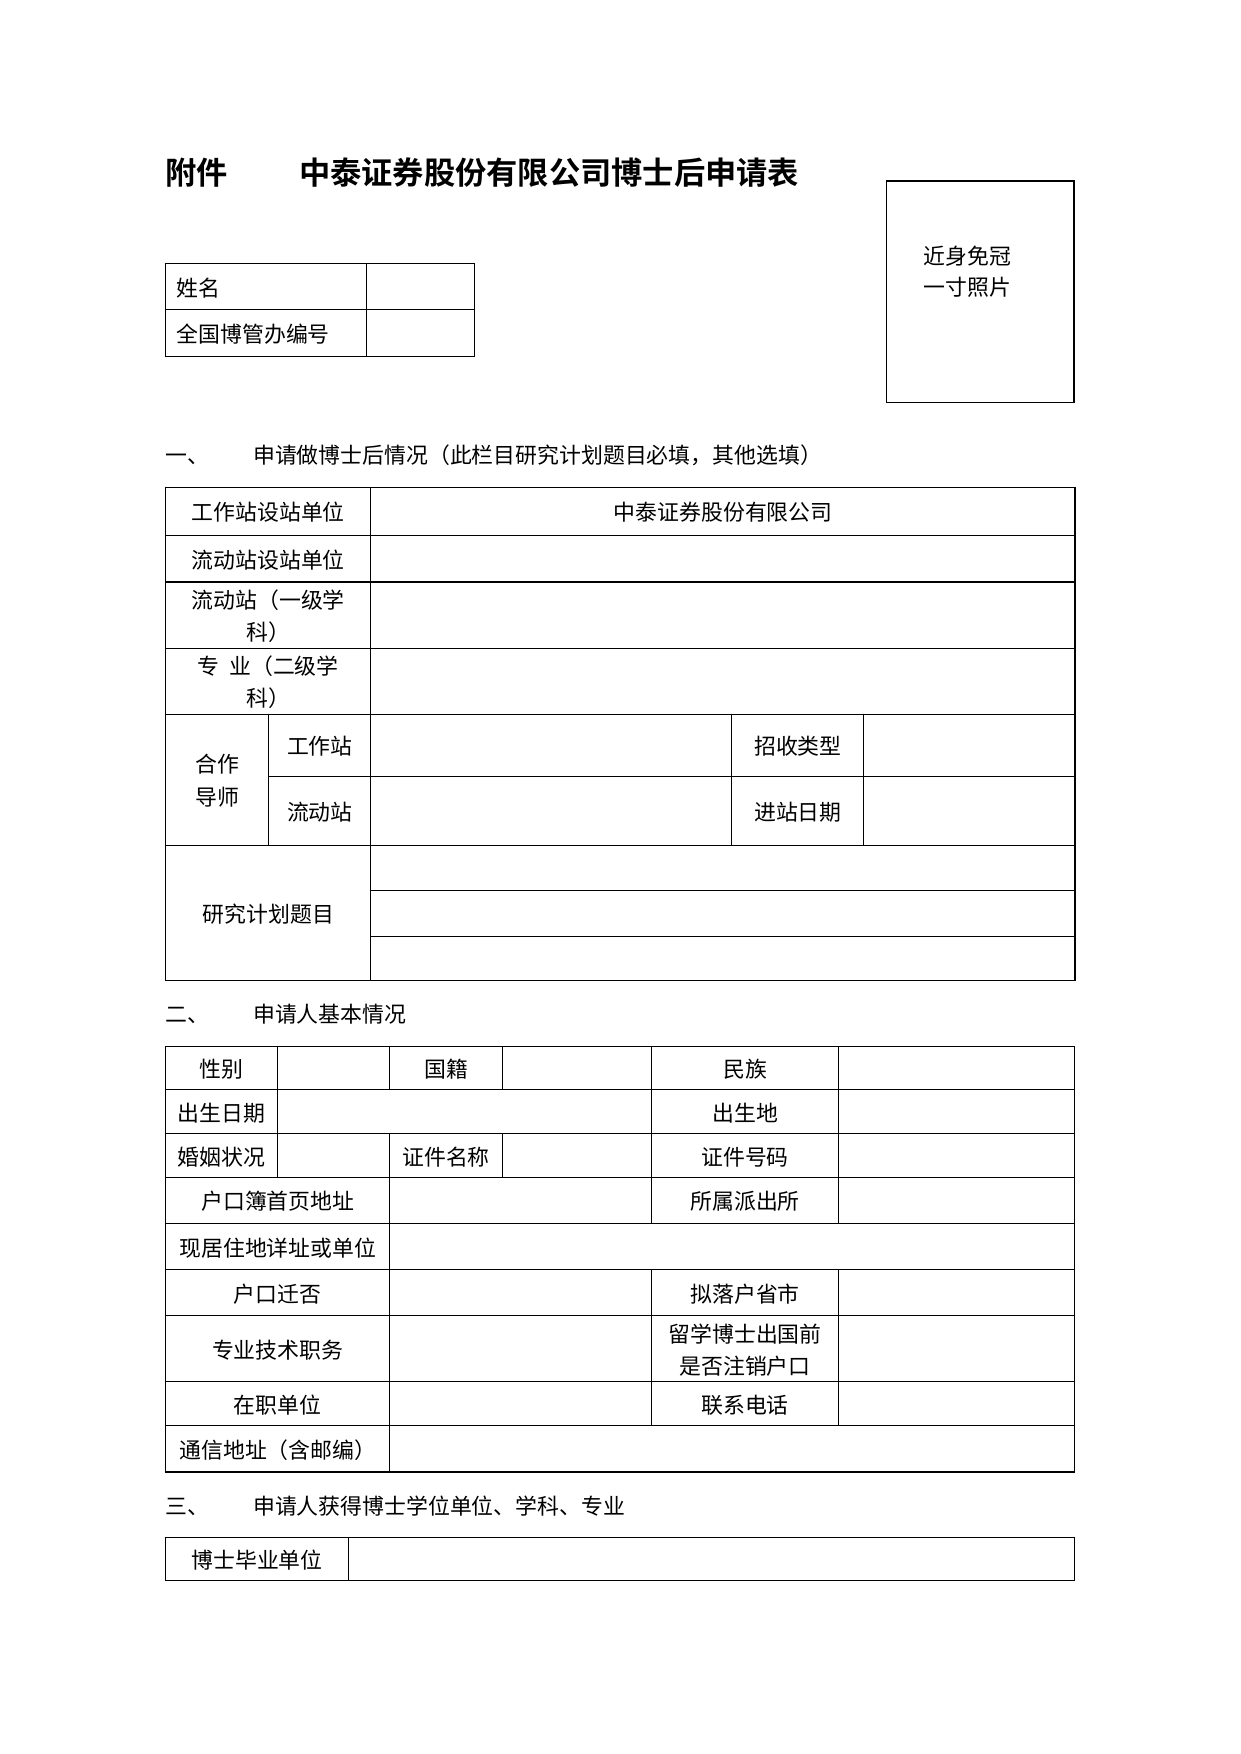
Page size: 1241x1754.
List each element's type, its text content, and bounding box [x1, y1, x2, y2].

table_cell 婚姻状况 [166, 1134, 277, 1177]
table_cell 户口簿首页地址 [166, 1178, 389, 1223]
table_cell [371, 715, 731, 776]
table_cell 招收类型 [732, 715, 863, 776]
table_cell 所属派出所 [652, 1178, 838, 1223]
table_cell 证件名称 [390, 1134, 502, 1177]
table_cell 专业技术职务 [166, 1316, 389, 1381]
table_cell 留学博士出国前是否注销户口 [652, 1316, 838, 1381]
table_cell 现居住地详址或单位 [166, 1224, 389, 1269]
table_cell 证件号码 [652, 1134, 838, 1177]
table_cell [839, 1090, 1074, 1133]
table_cell 联系电话 [652, 1382, 838, 1425]
table_cell 在职单位 [166, 1382, 389, 1425]
table_cell [371, 583, 1074, 647]
table_cell [839, 1134, 1074, 1177]
table_cell [371, 777, 731, 844]
table_cell 通信地址（含邮编） [166, 1426, 389, 1471]
table_cell [371, 937, 1074, 979]
table_cell [864, 777, 1074, 844]
table_header [503, 1047, 651, 1089]
table_cell [367, 310, 474, 356]
table_cell [371, 891, 1074, 936]
table_cell [371, 536, 1074, 581]
table_header 中泰证券股份有限公司 [371, 488, 1074, 534]
table_cell 全国博管办编号 [166, 310, 366, 356]
subtitle 附件 中泰证券股份有限公司博士后申请表 [165, 139, 1075, 204]
table_cell [371, 846, 1074, 890]
table_cell 户口迁否 [166, 1270, 389, 1315]
table_cell 出生地 [652, 1090, 838, 1133]
table_cell [390, 1426, 1074, 1471]
table_cell [390, 1178, 651, 1223]
table_cell [839, 1316, 1074, 1381]
table_cell [390, 1382, 651, 1425]
table_header 国籍 [390, 1047, 502, 1089]
table_header [839, 1047, 1074, 1089]
table_cell [278, 1090, 651, 1133]
table_header 民族 [652, 1047, 838, 1089]
list 申请人获得博士学位单位、学科、专业 [165, 1489, 1075, 1520]
table_cell [390, 1270, 651, 1315]
table_cell [503, 1134, 651, 1177]
table_cell [839, 1178, 1074, 1223]
table_cell [371, 649, 1074, 713]
table_cell 流动站（一级学科） [166, 583, 370, 647]
table_cell [864, 715, 1074, 776]
table_header 博士毕业单位 [166, 1538, 348, 1580]
table_header 性别 [166, 1047, 277, 1089]
table_header [367, 264, 474, 309]
table_cell 专 业（二级学科） [166, 649, 370, 713]
table_cell [839, 1270, 1074, 1315]
table_cell [390, 1316, 651, 1381]
table_cell [390, 1224, 1074, 1269]
table_header [349, 1538, 1074, 1580]
table_cell 出生日期 [166, 1090, 277, 1133]
table_cell 合作 导师 [166, 715, 268, 844]
table_header [278, 1047, 389, 1089]
table_cell 研究计划题目 [166, 846, 370, 979]
table_cell 流动站设站单位 [166, 536, 370, 581]
table_header 工作站设站单位 [166, 488, 370, 534]
list 申请人基本情况 [165, 997, 1075, 1029]
table_cell [278, 1134, 389, 1177]
list 申请做博士后情况（此栏目研究计划题目必填，其他选填） [165, 438, 1075, 470]
table_cell [839, 1382, 1074, 1425]
table_cell 工作站 [269, 715, 370, 776]
table_header 姓名 [166, 264, 366, 309]
table_cell 进站日期 [732, 777, 863, 844]
table_cell 流动站 [269, 777, 370, 844]
table_cell 拟落户省市 [652, 1270, 838, 1315]
